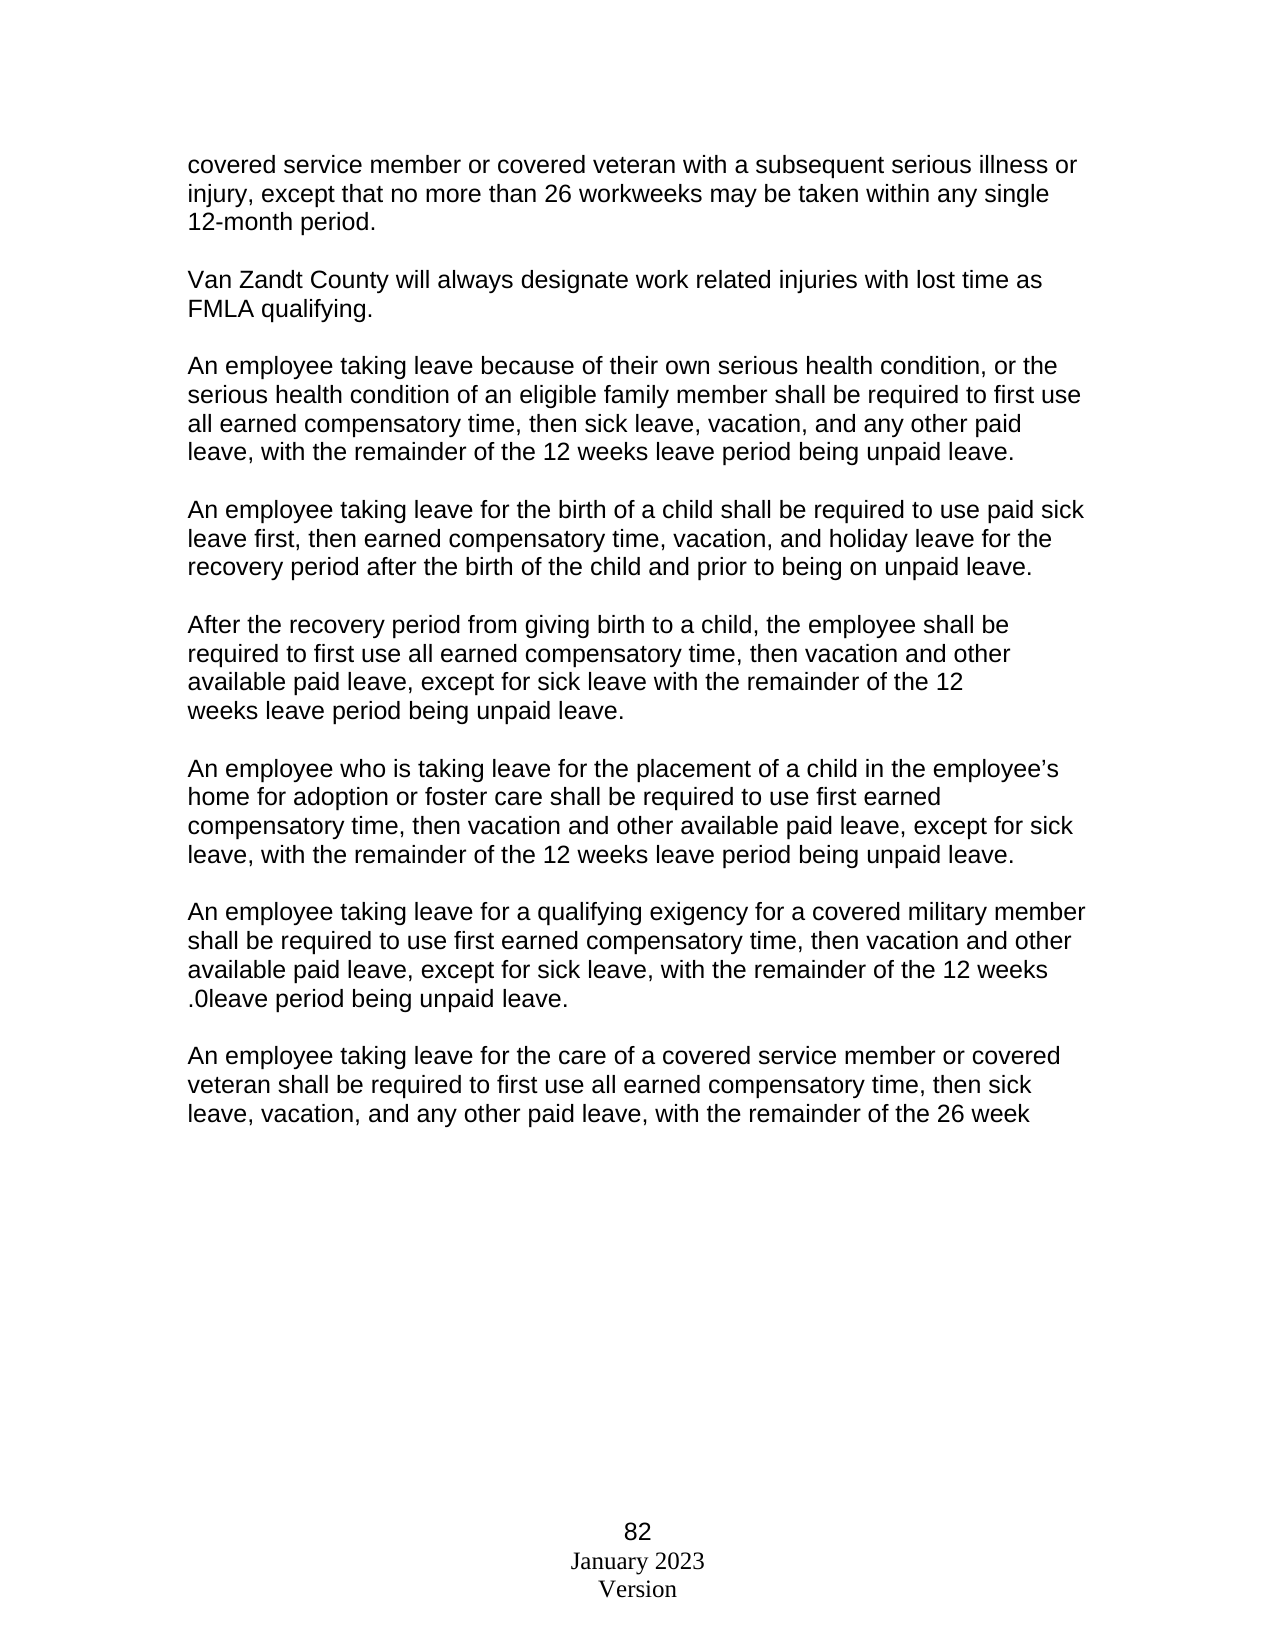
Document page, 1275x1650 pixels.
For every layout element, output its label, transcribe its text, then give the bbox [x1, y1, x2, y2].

text .0leave period being unpaid leave. [187, 984, 1089, 1012]
text An employee taking leave for the birth of a child shall be required to use paid sick leave first, then earned compensatory time, vacation, and holiday leave for the recovery period after the birth of the child and prior to being on unpaid leave. [187, 495, 1087, 581]
text covered service member or covered veteran with a subsequent serious illness or injury, except that no more than 26 workweeks may be taken within any single 12-month period. [187, 150, 1087, 236]
text An employee taking leave for a qualifying exigency for a covered military member shall be required to use first earned compensatory time, then vacation and other available paid leave, except for sick leave, with the remainder of the 12 weeks [187, 897, 1089, 984]
text An employee taking leave for the care of a covered service member or covered veteran shall be required to first use all earned compensatory time, then sick leave, vacation, and any other paid leave, with the remainder of the 26 week leave period being unpaid leave. [187, 1041, 1064, 1127]
text An employee who is taking leave for the placement of a child in the employee’s home for adoption or foster care shall be required to use first earned compensatory time, then vacation and other available paid leave, except for sick leave, with the remainder of the 12 weeks leave period being unpaid leave. [187, 754, 1076, 869]
text An employee taking leave because of their own serious health condition, or the serious health condition of an eligible family member shall be required to first use all earned compensatory time, then sick leave, vacation, and any other paid leave, with the remainder of the 12 weeks leave period being unpaid leave. [187, 351, 1084, 466]
text Van Zandt County will always designate work related injuries with lost time as FMLA qualifying. [187, 265, 1046, 322]
text After the recovery period from giving birth to a child, the employee shall be required to first use all earned compensatory time, then vacation and other available paid leave, except for sick leave with the remainder of the 12 weeks leave period being unpaid leave. [187, 610, 1032, 725]
